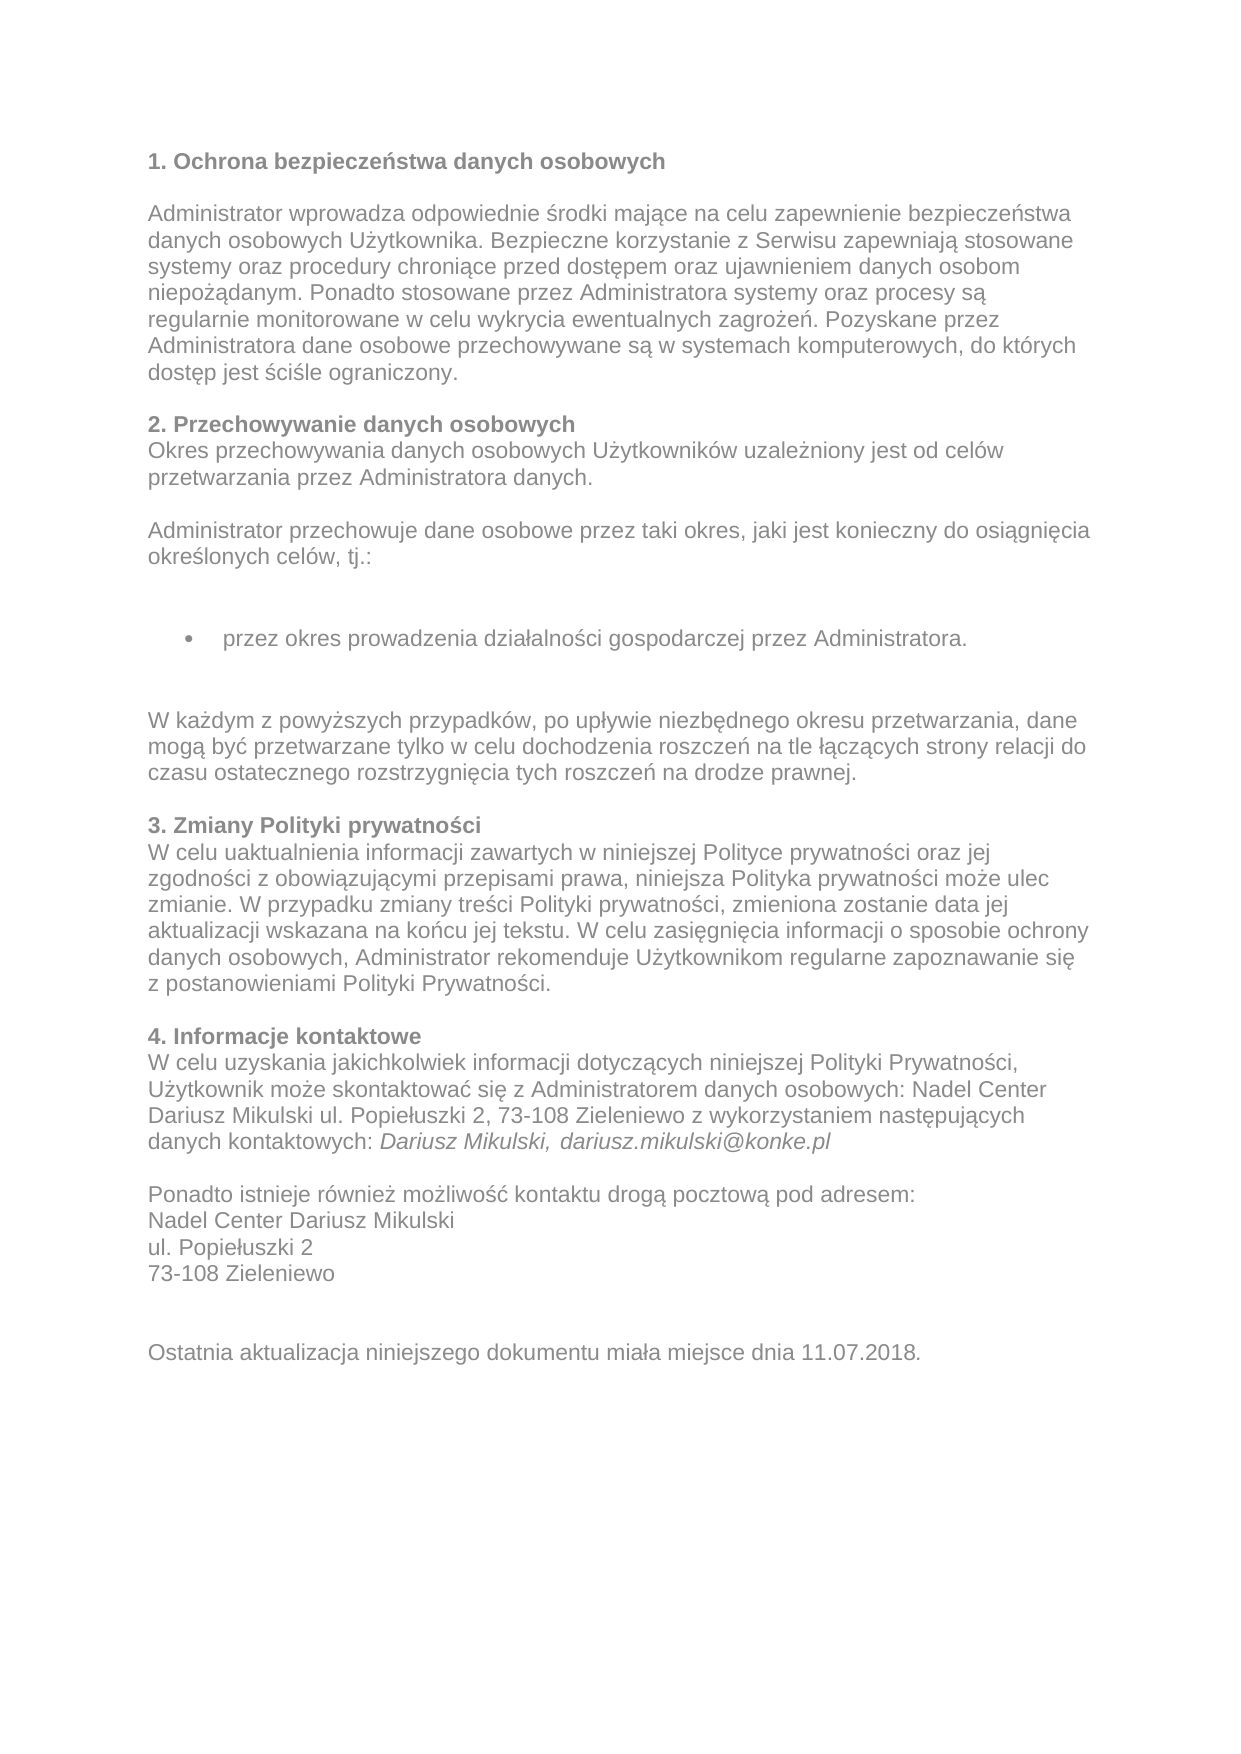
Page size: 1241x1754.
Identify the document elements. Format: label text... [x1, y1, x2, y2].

text Ostatnia aktualizacja niniejszego dokumentu miała miejsce dnia 11.07.2018. [148, 1286, 1093, 1366]
list przez okres prowadzenia działalności gospodarczej przez Administratora. [185, 625, 1093, 651]
text ul. Popiełuszki 2 [148, 1234, 1093, 1260]
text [148, 148, 1093, 596]
text W każdym z powyższych przypadków, po upływie niezbędnego okresu przetwarzania, dane mogą być przetwarzane tylko w celu dochodzenia roszczeń na tle łączących strony relacji do czasu ostatecznego rozstrzygnięcia tych roszczeń na drodze prawnej. 3. Zmiany Polityki prywatności W celu uaktualnienia informacji zawartych w niniejszej Polityce prywatności oraz jej zgodności z obowiązującymi przepisami prawa, niniejsza Polityka prywatności może ulec zmianie. W przypadku zmiany treści Polityki prywatności, zmieniona zostanie data jej aktualizacji wskazana na końcu jej tekstu. W celu zasięgnięcia informacji o sposobie ochrony danych osobowych, Administrator rekomenduje Użytkownikom regularne zapoznawanie się z postanowieniami Polityki Prywatności. 4. Informacje kontaktowe W celu uzyskania jakichkolwiek informacji dotyczących niniejszej Polityki Prywatności, Użytkownik może skontaktować się z Administratorem danych osobowych: Nadel Center Dariusz Mikulski ul. Popiełuszki 2, 73-108 Zieleniewo z wykorzystaniem następujących danych kontaktowych: Dariusz Mikulski, dariusz.mikulski@konke.pl Ponadto istnieje również możliwość kontaktu drogą pocztową pod adresem: Nadel Center Dariusz Mikulski [148, 680, 1093, 1234]
text 73-108 Zieleniewo [148, 1260, 1093, 1286]
